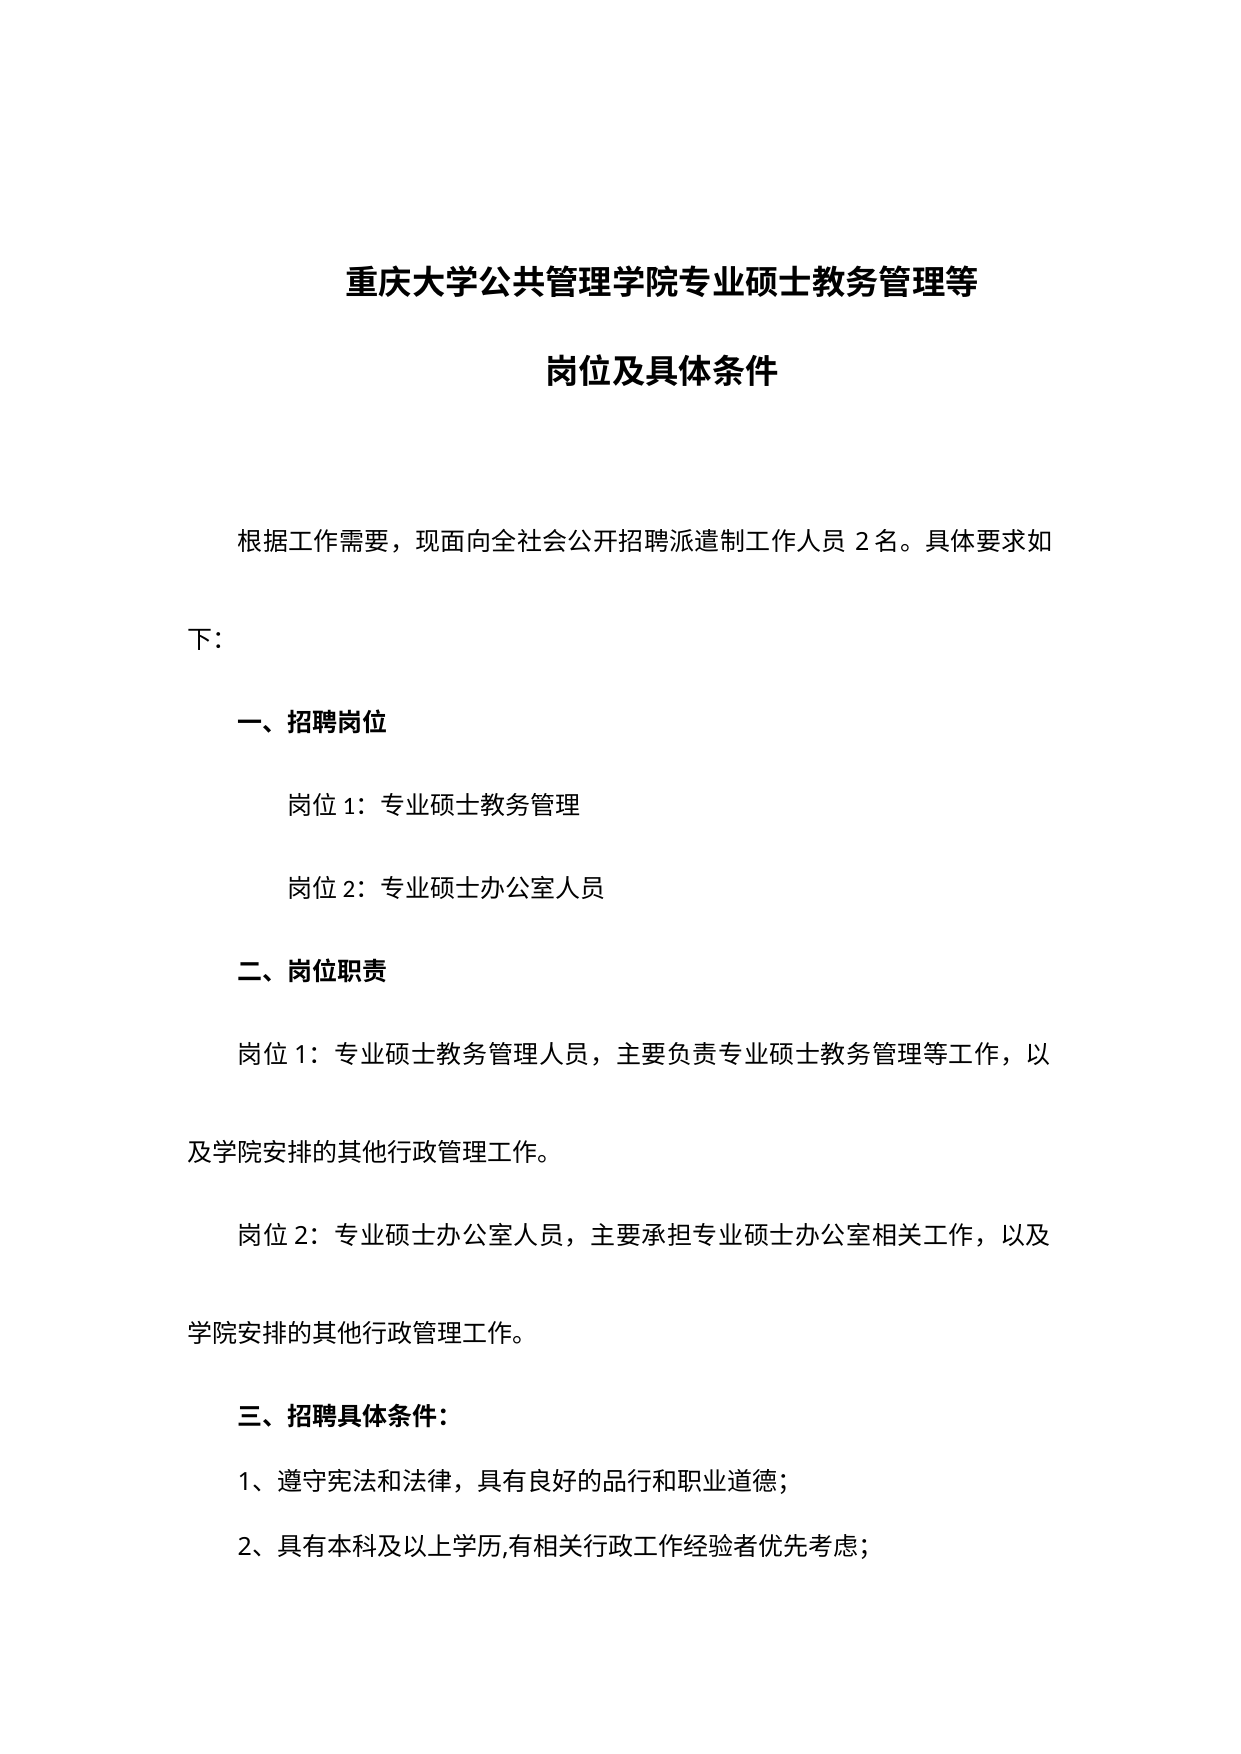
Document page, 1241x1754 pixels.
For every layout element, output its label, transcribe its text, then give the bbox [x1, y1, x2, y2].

list 岗位及具体条件 [237, 336, 1053, 401]
list 岗位1：专业硕士教务管理 [237, 771, 1053, 836]
text 岗位2：专业硕士办公室人员，主要承担专业硕士办公室相关工作，以及学院安排的其他行政管理工作。 [187, 1201, 1053, 1364]
list 岗位2：专业硕士办公室人员 [237, 854, 1053, 919]
text 根据工作需要，现面向全社会公开招聘派遣制工作人员2名。具体要求如下： [187, 507, 1053, 670]
list 一、招聘岗位 [237, 688, 1053, 753]
text 三、招聘具体条件： [187, 1382, 1053, 1447]
list 二、岗位职责 [237, 937, 1053, 1002]
text 岗位1：专业硕士教务管理人员，主要负责专业硕士教务管理等工作，以及学院安排的其他行政管理工作。 [187, 1021, 1053, 1183]
text 1、遵守宪法和法律，具有良好的品行和职业道德； [187, 1447, 1053, 1512]
text 2、具有本科及以上学历,有相关行政工作经验者优先考虑； [187, 1512, 1053, 1577]
list 重庆大学公共管理学院专业硕士教务管理等 [237, 247, 1053, 312]
